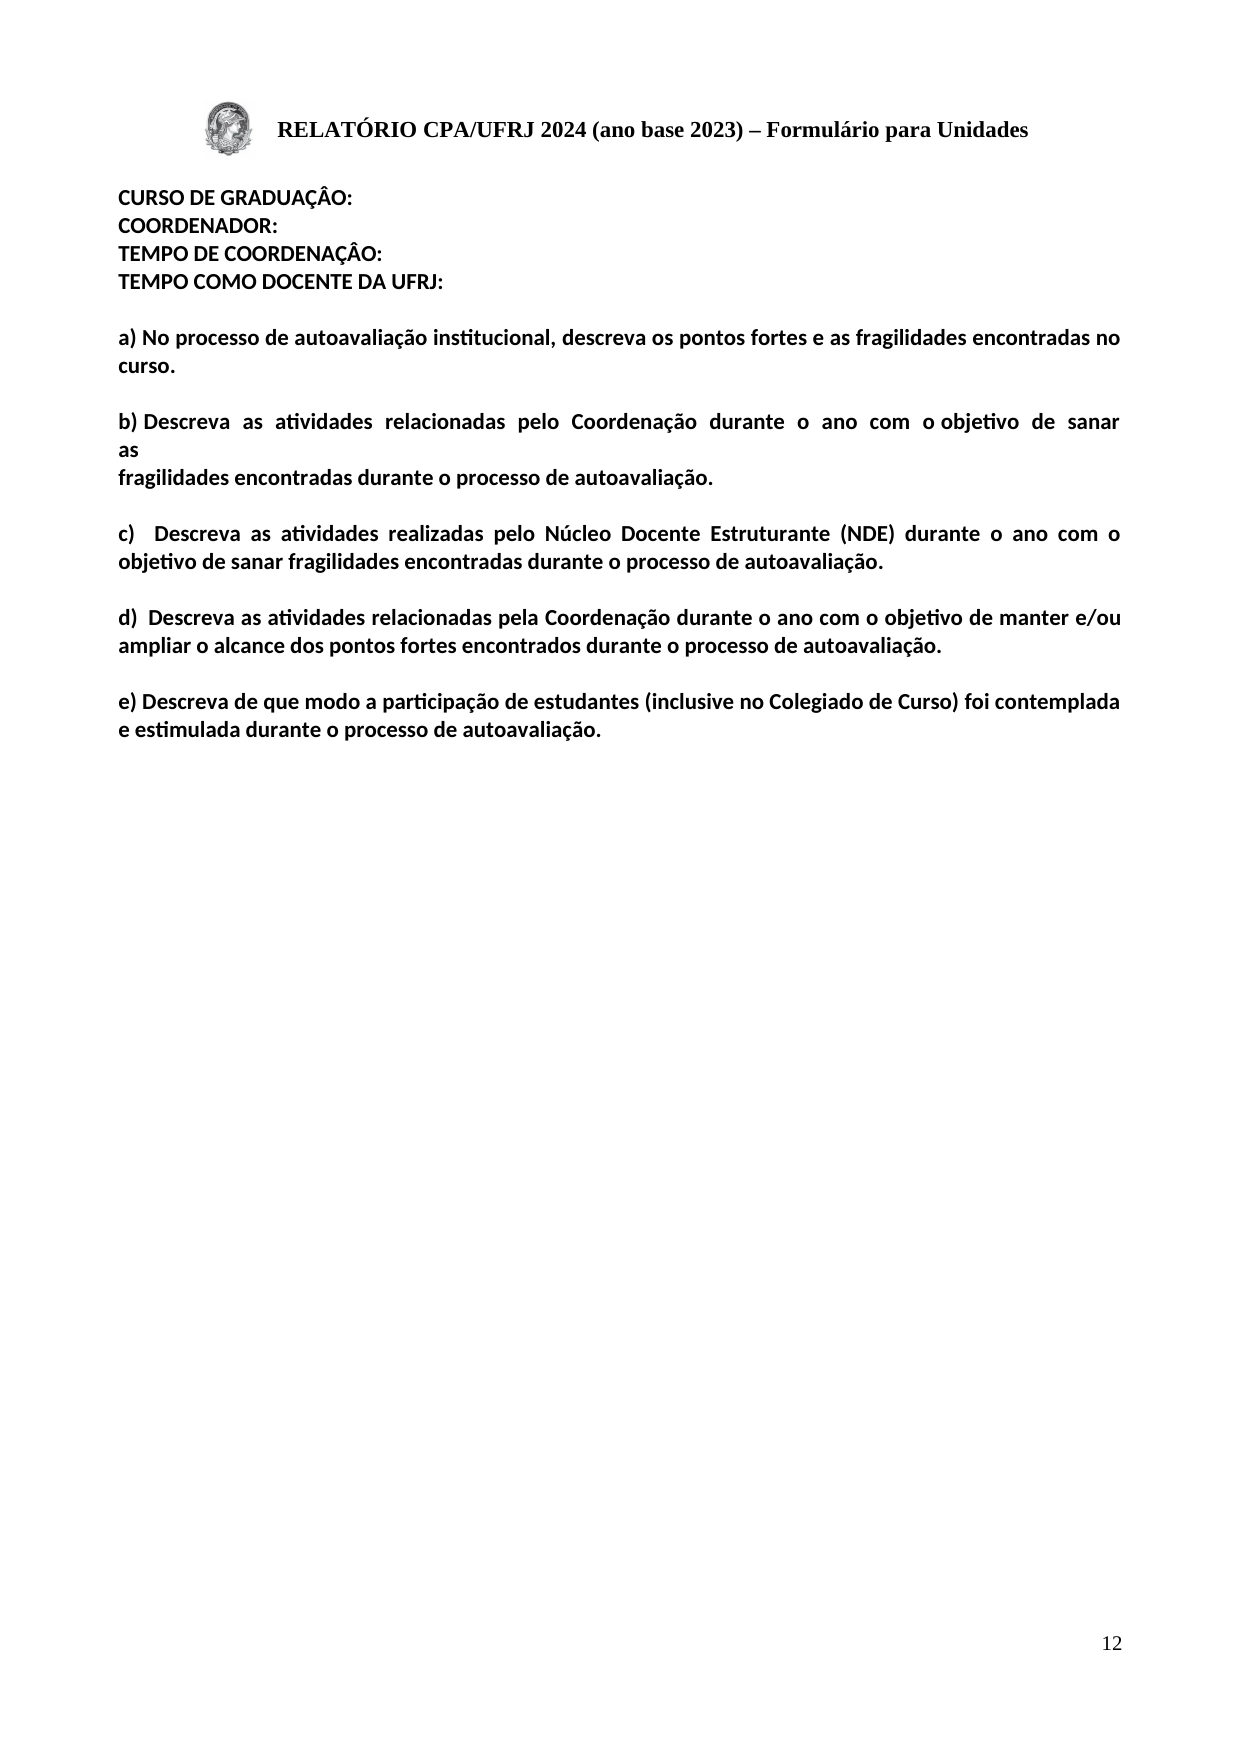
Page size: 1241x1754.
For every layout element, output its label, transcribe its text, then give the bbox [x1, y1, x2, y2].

text a) No processo de autoavaliação institucional, descreva os pontos fortes e as fragilidades encontradas no curso. [118, 323, 1122, 379]
text COORDENADOR: [118, 211, 1122, 239]
text d) Descreva as atividades relacionadas pela Coordenação durante o ano com o objetivo de manter e/ou ampliar o alcance dos pontos fortes encontrados durante o processo de autoavaliação. [118, 603, 1122, 659]
text fragilidades encontradas durante o processo de autoavaliação. [118, 463, 1122, 491]
text CURSO DE GRADUAÇÂO: [118, 183, 1122, 211]
picture [203, 99, 255, 159]
text b) Descreva as atividades relacionadas pelo Coordenação durante o ano com o objetivo de sanar as [118, 407, 1122, 463]
text e) Descreva de que modo a participação de estudantes (inclusive no Colegiado de Curso) foi contemplada e estimulada durante o processo de autoavaliação. [118, 687, 1122, 743]
text c) Descreva as atividades realizadas pelo Núcleo Docente Estruturante (NDE) durante o ano com o objetivo de sanar fragilidades encontradas durante o processo de autoavaliação. [118, 519, 1122, 575]
text TEMPO DE COORDENAÇÂO: [118, 239, 1122, 267]
text TEMPO COMO DOCENTE DA UFRJ: [118, 267, 1122, 295]
